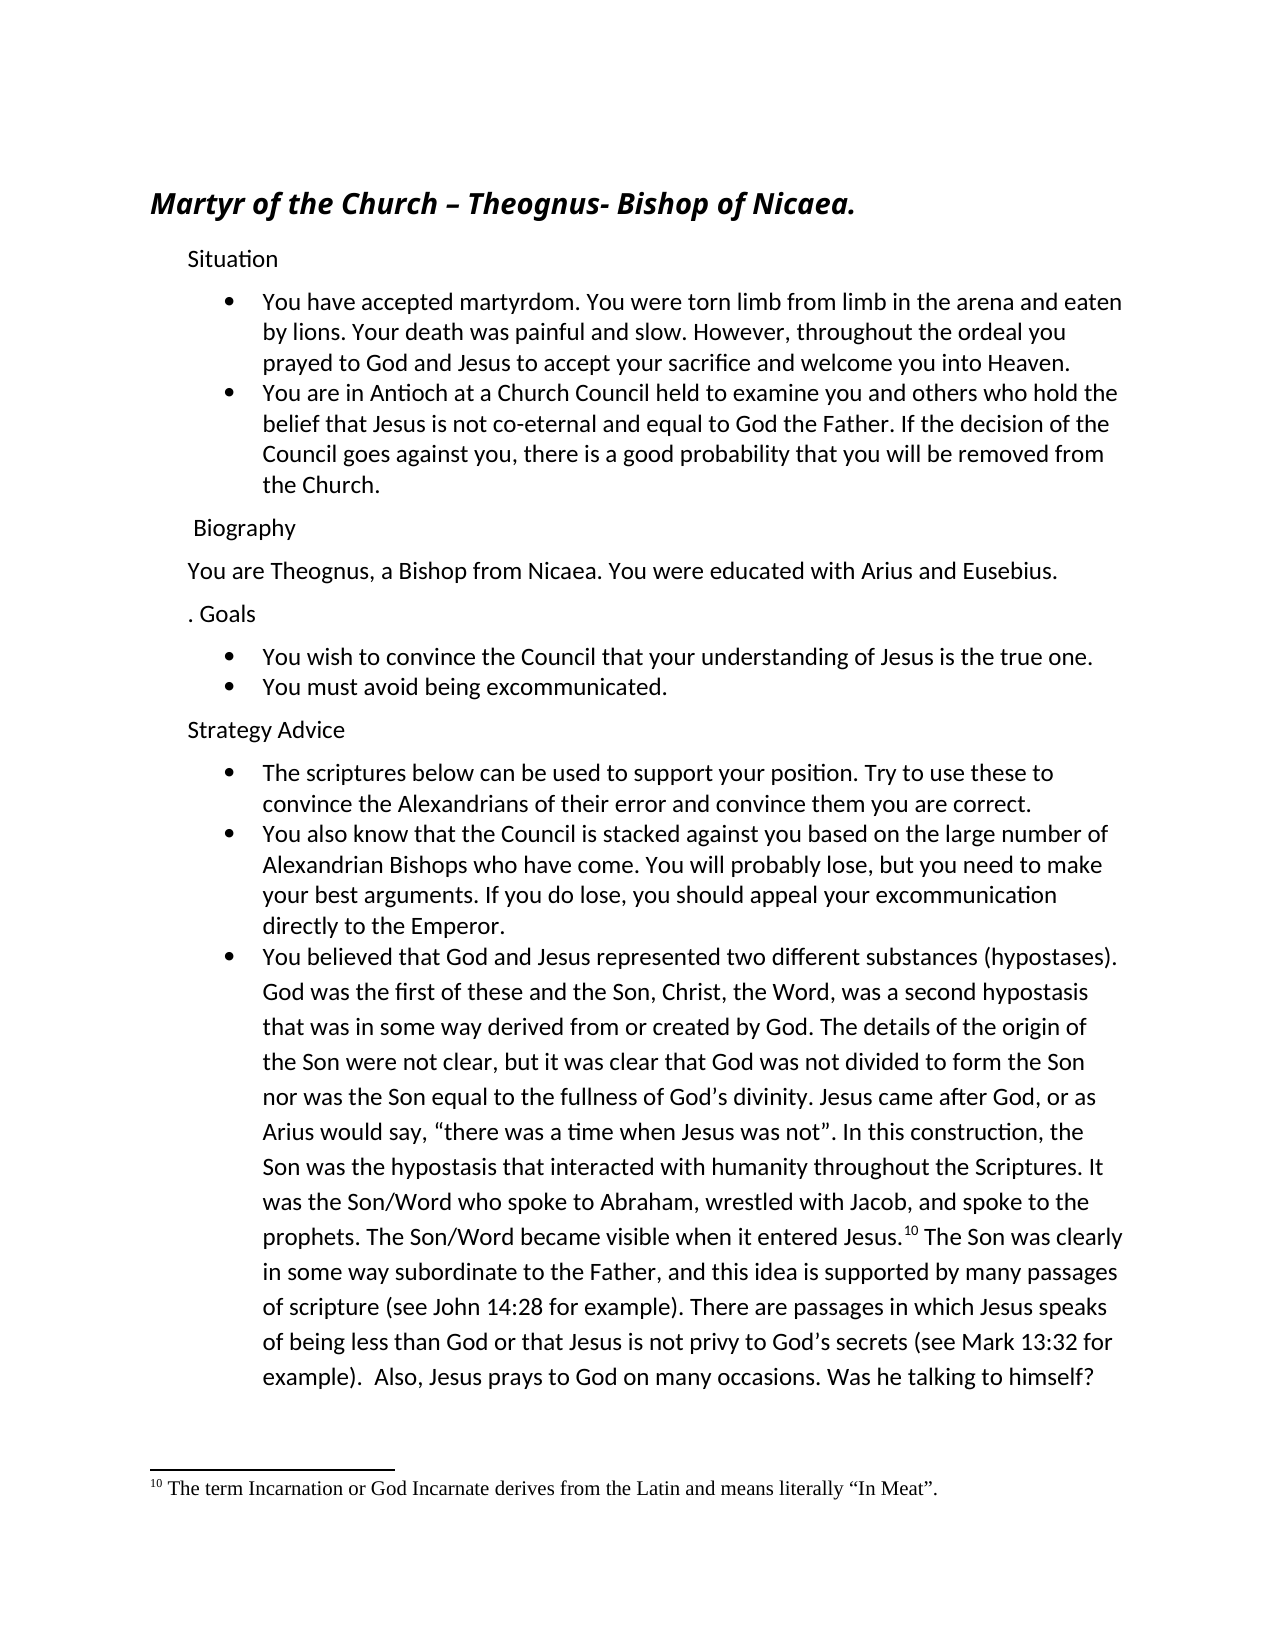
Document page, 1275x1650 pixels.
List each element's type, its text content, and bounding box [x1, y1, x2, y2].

text You are Theognus, a Bishop from Nicaea. You were educated with Arius and Eusebius. [150, 555, 1125, 586]
text Biography [150, 512, 1125, 542]
text . Goals [150, 598, 1125, 628]
list You wish to convince the Council that your understanding of Jesus is the true one. [225, 641, 1125, 672]
list You have accepted martyrdom. You were torn limb from limb in the arena and eaten by lions. Your death was painful and slow. However, throughout the ordeal you prayed to God and Jesus to accept your sacrifice and welcome you into Heaven. [225, 286, 1125, 377]
subtitle Martyr of the Church – Theognus- Bishop of Nicaea. [150, 183, 1125, 223]
list You also know that the Council is stacked against you based on the large number of Alexandrian Bishops who have come. You will probably lose, but you need to make your best arguments. If you do lose, you should appeal your excommunication directly to the Emperor. [225, 819, 1125, 941]
list You believed that God and Jesus represented two different substances (hypostases). God was the first of these and the Son, Christ, the Word, was a second hypostasis that was in some way derived from or created by God. The details of the origin of the Son were not clear, but it was clear that God was not divided to form the Son nor was the Son equal to the fullness of God’s divinity. Jesus came after God, or as Arius would say, “there was a time when Jesus was not”. In this construction, the Son was the hypostasis that interacted with humanity throughout the Scriptures. It was the Son/Word who spoke to Abraham, wrestled with Jacob, and spoke to the prophets. The Son/Word became visible when it entered Jesus. The Son was clearly in some way subordinate to the Father, and this idea is supported by many passages of scripture (see John 14:28 for example). There are passages in which Jesus speaks of being less than God or that Jesus is not privy to God’s secrets (see Mark 13:32 for example). Also, Jesus prays to God on many occasions. Was he talking to himself? [225, 941, 1125, 1391]
list You are in Antioch at a Church Council held to examine you and others who hold the belief that Jesus is not co-eternal and equal to God the Father. If the decision of the Council goes against you, there is a good probability that you will be removed from the Church. [225, 377, 1125, 499]
list You must avoid being excommunicated. [225, 672, 1125, 702]
list The scriptures below can be used to support your position. Try to use these to convince the Alexandrians of their error and convince them you are correct. [225, 758, 1125, 819]
text Situation [150, 243, 1125, 273]
text Strategy Advice [150, 714, 1125, 745]
